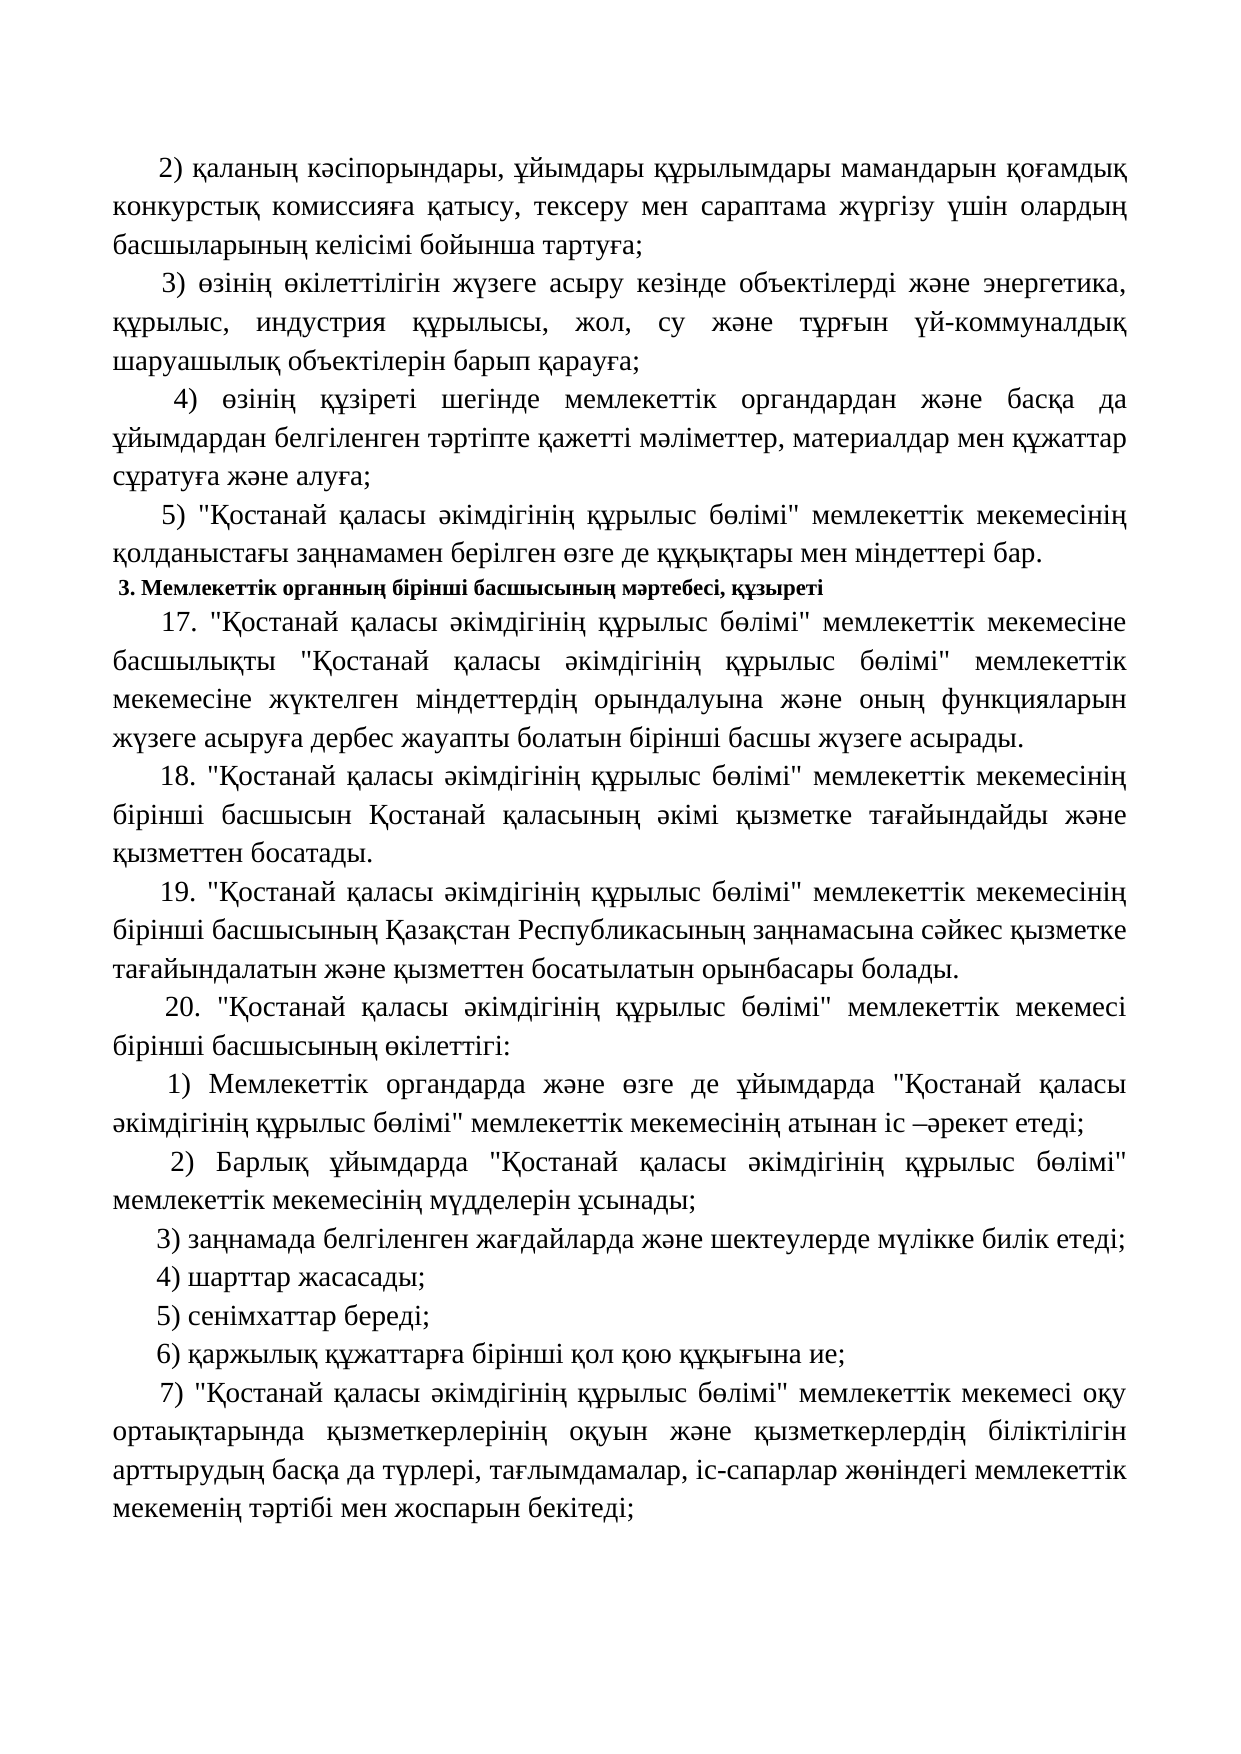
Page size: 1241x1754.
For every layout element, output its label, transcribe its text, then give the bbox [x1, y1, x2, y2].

text 19. "Қостанай қаласы әкiмдігінің құрылыс бөлiмi" мемлекеттiк мекемесiнің бiрiншi басшысының Қазақстан Республикасының заңнамасына сәйкес қызметке тағайындалатын және қызметтен босатылатын орынбасары болады. [112, 874, 1128, 984]
text 7) "Қостанай қаласы әкімдігінің құрылыс бөлімі" мемлекеттік мекемесі оқу ортаықтарында қызметкерлерінің оқуын және қызметкерлердiң бiлiктiлiгiн арттырудың басқа да түрлерi, тағлымдамалар, iс-сапарлар жөнiндегi мемлекеттiк мекеменiң тәртiбi мен жоспарын бекiтедi; [112, 1375, 1128, 1524]
text 20. "Қостанай қаласы әкiмдігінің құрылыс бөлiмi" мемлекеттiк мекемесi бiрiншi басшысының өкiлеттiгi: [112, 989, 1128, 1062]
text 17. "Қостанай қаласы әкiмдігінің құрылыс бөлiмi" мемлекеттiк мекемесiне басшылықты "Қостанай қаласы әкiмдігінің құрылыс бөлiмi" мемлекеттiк мекемесiне жүктелген мiндеттердiң орындалуына және оның функцияларын жүзеге асыруға дербес жауапты болатын бiрiншi басшы жүзеге асырады. [112, 604, 1128, 753]
text 2) қаланың кәсiпорындары, ұйымдары құрылымдары мамандарын қоғамдық конкурстық комиссияға қатысу, тексеру мен сараптама жүргiзу үшiн олардың басшыларының келiсiмi бойынша тартуға; [112, 150, 1128, 261]
text 5) сенiмхаттар бередi; [112, 1298, 1128, 1331]
text 18. "Қостанай қаласы әкiмдігінің құрылыс бөлiмi" мемлекеттiк мекемесiнің бiрiншi басшысын Қостанай қаласының әкімі қызметке тағайындайды және қызметтен босатады. [112, 758, 1128, 869]
text 6) қаржылық құжаттарға бiрiншi қол қою құқығына ие; [112, 1336, 1128, 1370]
text 4) өзiнiң құзiретi шегiнде мемлекеттiк органдардан және басқа да ұйымдардан белгіленген тәртіпте қажетті мәліметтер, материалдар мен құжаттар сұратуға және алуға; [112, 381, 1128, 492]
text 3) өзiнiң өкiлеттiлiгiн жүзеге асыру кезiнде объектiлерді және энергетика, құрылыс, индустрия құрылысы, жол, су және тұрғын үй-коммуналдық шаруашылық объектiлерiн барып қарауға; [112, 266, 1128, 376]
text 5) "Қостанай қаласы әкімдігінің құрылыс бөлімі" мемлекеттік мекемесінің қолданыстағы заңнамамен берілген өзге де құқықтары мен міндеттері бар. [112, 497, 1128, 569]
text 3) заңнамада белгiленген жағдайларда және шектеулерде мүлiкке билік етеді; [112, 1221, 1128, 1254]
text 3. Мемлекеттiк органның бірінші басшысының мәртебесі, құзыреті [112, 574, 1128, 600]
text 2) Барлық ұйымдарда "Қостанай қаласы әкімдігінің құрылыс бөлімі" мемлекеттiк мекемесінiң мүдделерiн ұсынады; [112, 1144, 1128, 1216]
text 1) Мемлекеттік органдарда және өзге де ұйымдарда "Қостанай қаласы әкімдігінің құрылыс бөлімі" мемлекеттік мекемесінің атынан іс –әрекет етеді; [112, 1067, 1128, 1139]
text 4) шарттар жасасады; [112, 1259, 1128, 1293]
